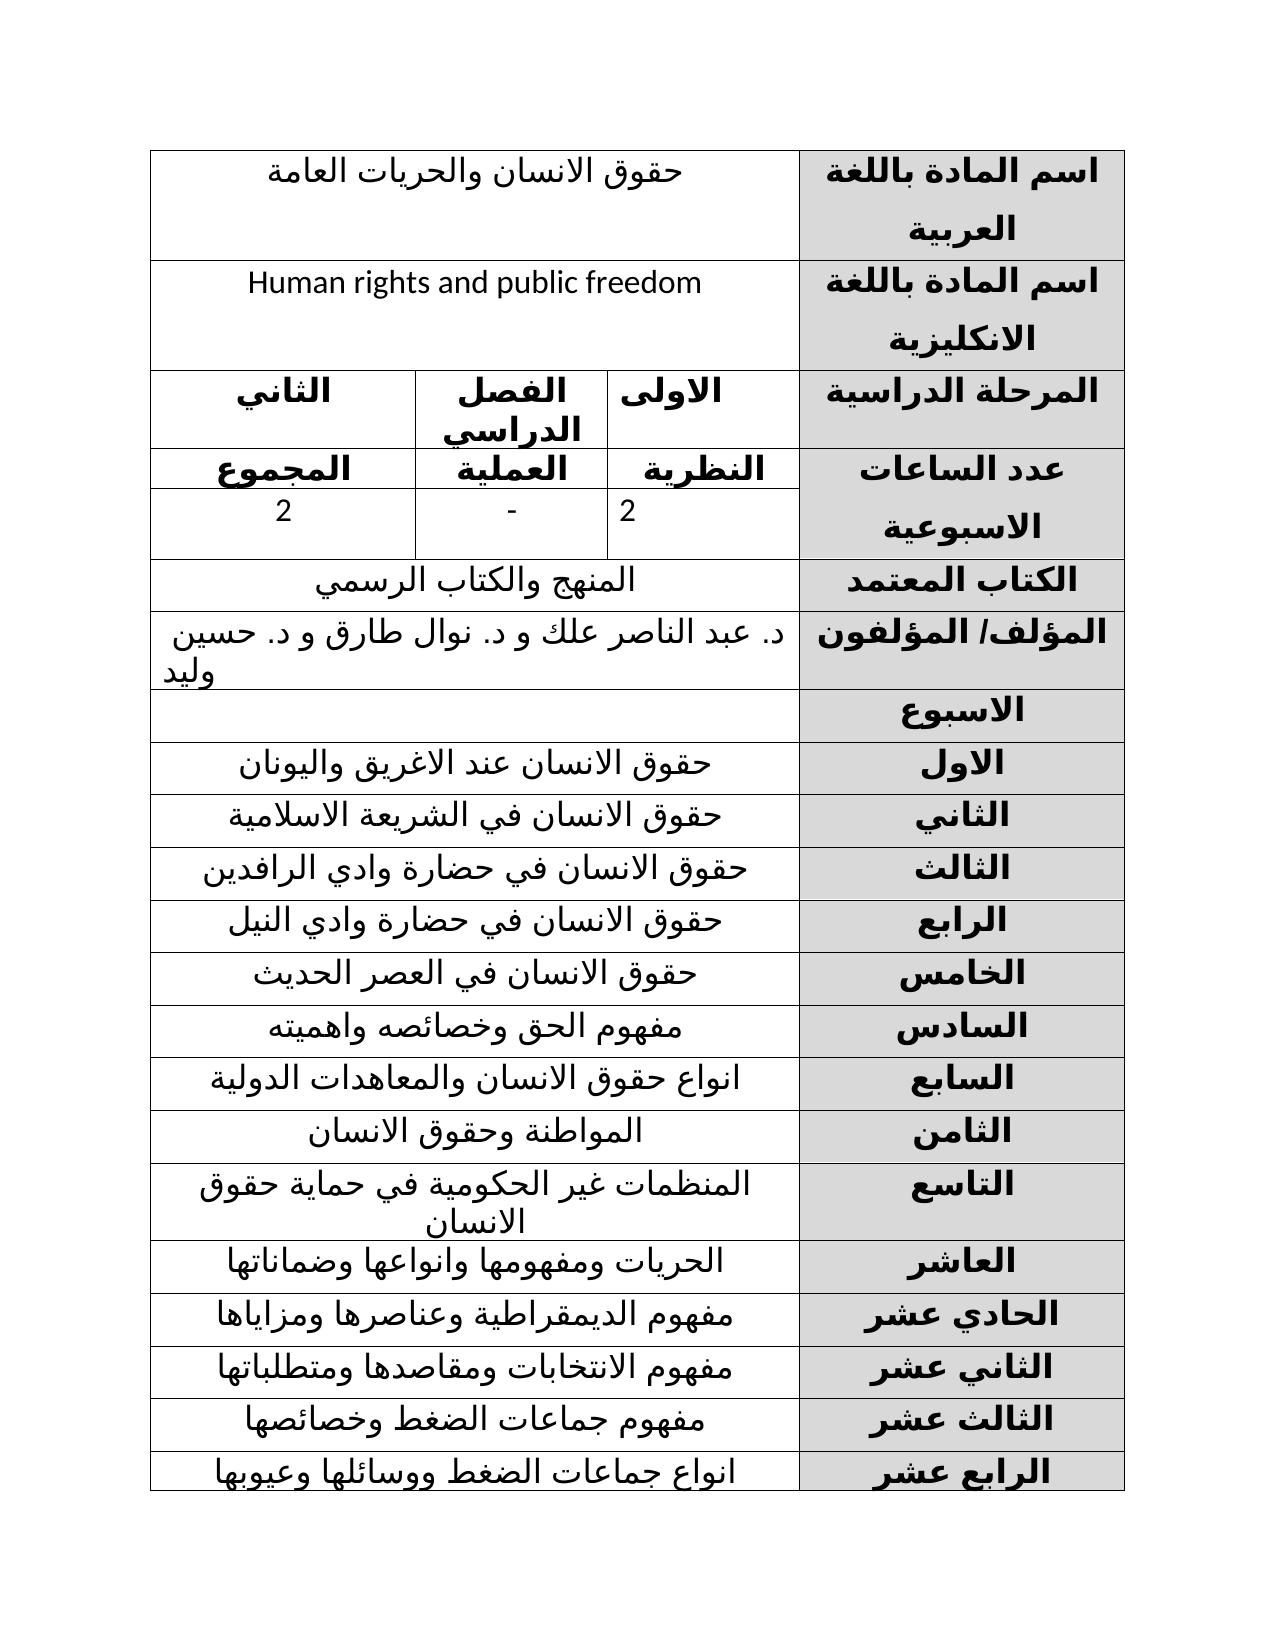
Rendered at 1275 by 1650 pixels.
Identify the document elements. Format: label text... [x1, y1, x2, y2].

table_cell الثامن [800, 1111, 1124, 1162]
table_cell التاسع [800, 1164, 1124, 1240]
table_cell Human rights and public freedom [151, 261, 799, 370]
table_cell المنظمات غير الحكومية في حماية حقوق الانسان [151, 1164, 799, 1240]
table_cell مفهوم الانتخابات ومقاصدها ومتطلباتها [151, 1347, 799, 1398]
table_cell [151, 690, 799, 742]
table_cell السادس [800, 1006, 1124, 1057]
table_cell الحريات ومفهومها وانواعها وضماناتها [151, 1241, 799, 1293]
table_cell حقوق الانسان في الشريعة الاسلامية [151, 795, 799, 847]
table_cell الحادي عشر [800, 1294, 1124, 1346]
table_cell 2 [608, 489, 799, 558]
table_cell الاول [800, 743, 1124, 794]
table_cell الثالث [800, 848, 1124, 899]
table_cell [151, 1452, 799, 1490]
table_cell الكتاب المعتمد [800, 560, 1124, 611]
table_cell حقوق الانسان في حضارة وادي الرافدين [151, 848, 799, 899]
table_cell الفصل الدراسي [416, 371, 607, 448]
table_header اسم المادة باللغة العربية [800, 151, 1124, 260]
table_cell - [416, 489, 607, 558]
table_cell الاسبوع [800, 690, 1124, 742]
table_cell حقوق الانسان في حضارة وادي النيل [151, 901, 799, 952]
table_cell الخامس [800, 953, 1124, 1005]
table_cell النظرية [608, 449, 799, 488]
table_cell المجموع [151, 449, 415, 488]
table_cell حقوق الانسان في العصر الحديث [151, 953, 799, 1005]
table_cell المواطنة وحقوق الانسان [151, 1111, 799, 1162]
table_cell الاولى [608, 371, 799, 448]
table_cell الثاني [800, 795, 1124, 847]
table_cell مفهوم جماعات الضغط وخصائصها [151, 1399, 799, 1451]
table_cell انواع حقوق الانسان والمعاهدات الدولية [151, 1058, 799, 1110]
table_cell مفهوم الحق وخصائصه واهميته [151, 1006, 799, 1057]
table_cell الثالث عشر [800, 1399, 1124, 1451]
table_cell د. عبد الناصر علك و د. نوال طارق و د. حسين وليد [151, 612, 799, 689]
table_cell 2 [151, 489, 415, 558]
table_cell مفهوم الديمقراطية وعناصرها ومزاياها [151, 1294, 799, 1346]
table_cell اسم المادة باللغة الانكليزية [800, 261, 1124, 370]
table_cell الثاني عشر [800, 1347, 1124, 1398]
table_cell المنهج والكتاب الرسمي [151, 560, 799, 611]
table_cell العاشر [800, 1241, 1124, 1293]
table_cell الرابع عشر [800, 1452, 1124, 1490]
table_cell حقوق الانسان عند الاغريق واليونان [151, 743, 799, 794]
table_cell السابع [800, 1058, 1124, 1110]
table_cell العملية [416, 449, 607, 488]
table_cell الرابع [800, 901, 1124, 952]
table_cell الثاني [151, 371, 415, 448]
table_cell المؤلف/ المؤلفون [800, 612, 1124, 689]
table_cell عدد الساعات الاسبوعية [800, 449, 1124, 558]
table_cell المرحلة الدراسية [800, 371, 1124, 448]
table_header حقوق الانسان والحريات العامة [151, 151, 799, 260]
